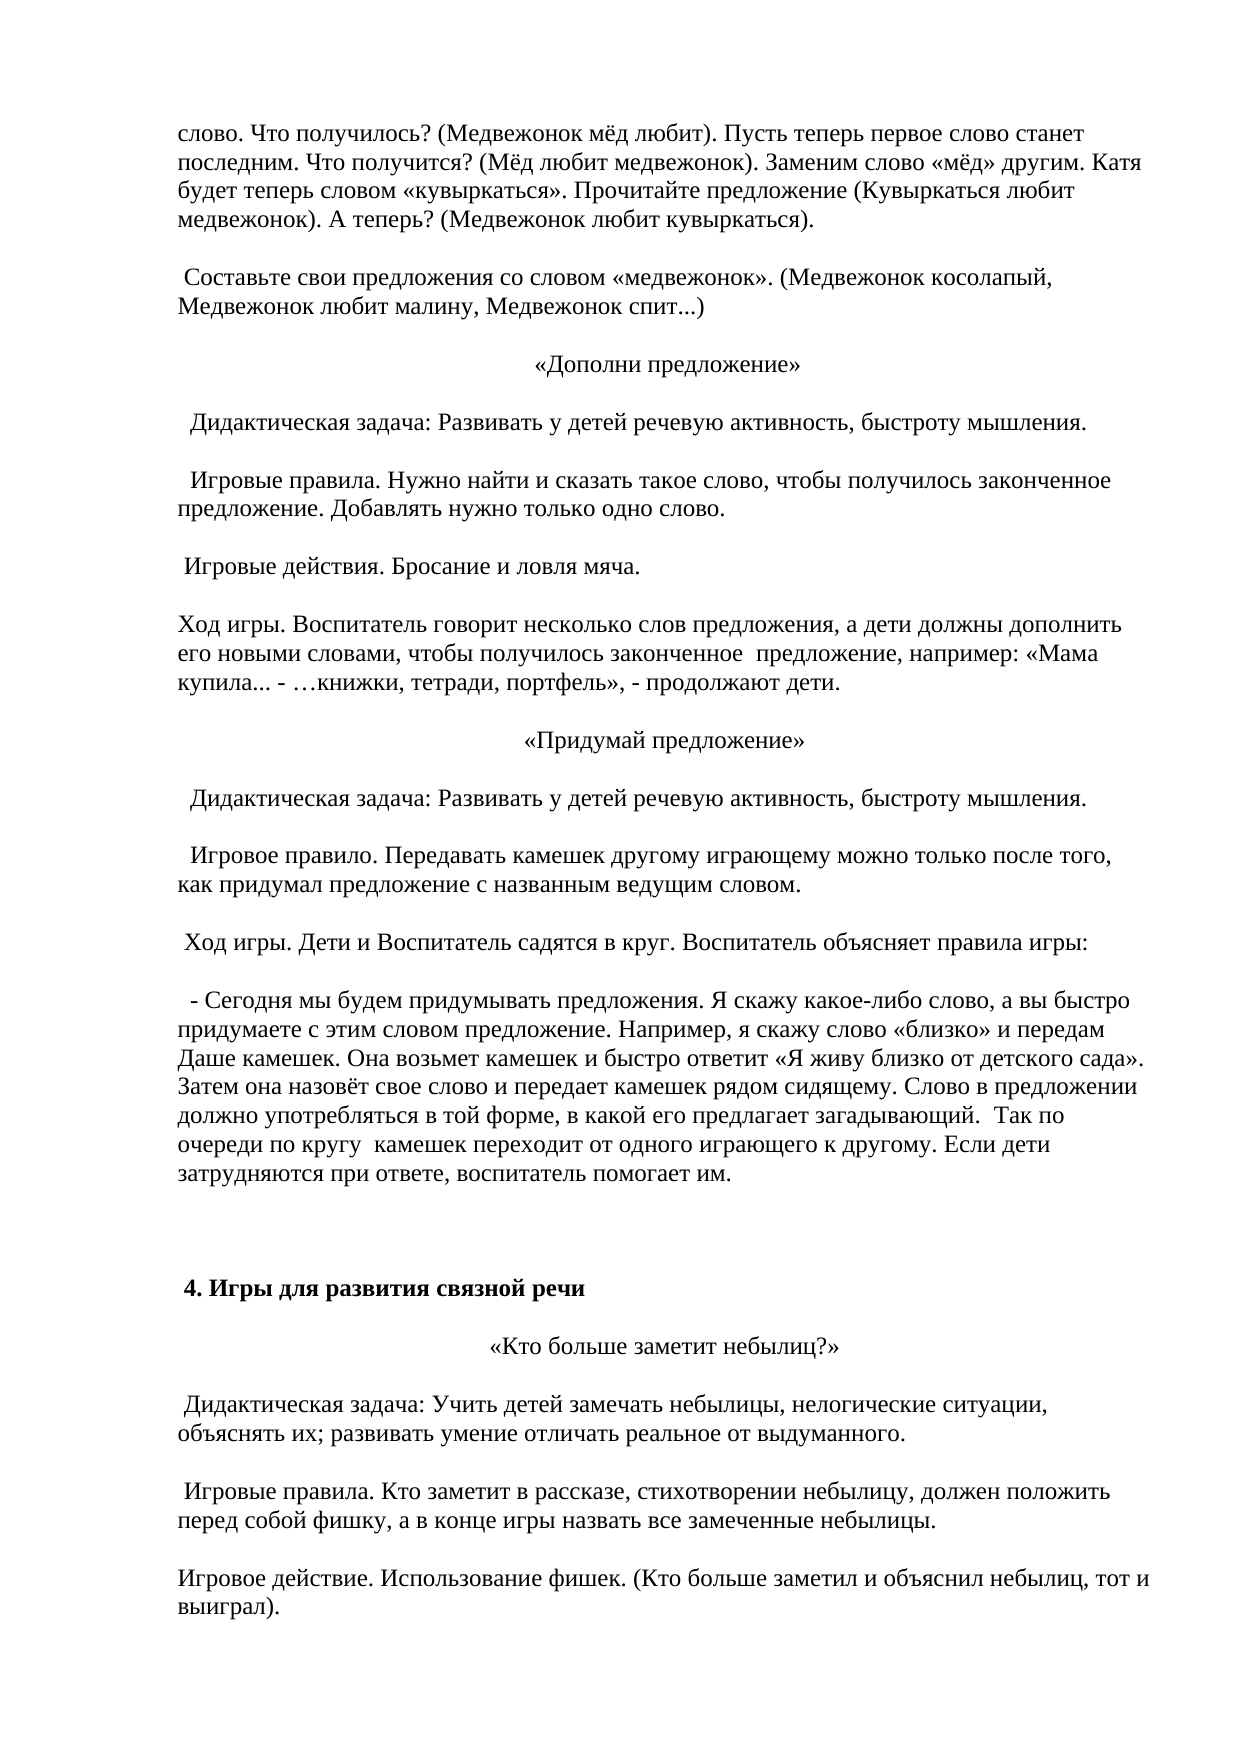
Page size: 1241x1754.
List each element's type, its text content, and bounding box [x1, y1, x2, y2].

text Ход игры. Воспитатель говорит несколько слов предложения, а дети должны дополнить его новыми словами, чтобы получилось законченное предложение, например: «Мама купила... - …книжки, тетради, портфель», - продолжают дети. [177, 609, 1152, 696]
text Дидактическая задача: Развивать у детей речевую активность, быстроту мышления. [177, 407, 1152, 436]
text Игровые действия. Бросание и ловля мяча. [177, 551, 1152, 580]
text Составьте свои предложения со словом «медвежонок». (Медвежонок косолапый, Медвежонок любит малину, Медвежонок спит...) [177, 262, 1152, 320]
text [177, 118, 1152, 233]
text - Сегодня мы будем придумывать предложения. Я скажу какое-либо слово, а вы быстро придумаете с этим словом предложение. Например, я скажу слово «близко» и передам Даше камешек. Она возьмет камешек и быстро ответит «Я живу близко от детского сада». Затем она назовёт свое слово и передает камешек рядом сидящему. Слово в предложении должно употребляться в той форме, в какой его предлагает загадывающий. Так по очереди по кругу камешек переходит от одного играющего к другому. Если дети затрудняются при ответе, воспитатель помогает им. [177, 985, 1152, 1186]
text Игровое действие. Использование фишек. (Кто больше заметил и объяснил небылиц, тот и выиграл). [177, 1563, 1152, 1620]
text 4. Игры для развития связной речи [177, 1273, 1152, 1302]
text Игровое правило. Передавать камешек другому играющему можно только после того, как придумал предложение с названным ведущим словом. [177, 841, 1152, 898]
text Игровые правила. Нужно найти и сказать такое слово, чтобы получилось законченное предложение. Добавлять нужно только одно слово. [177, 465, 1152, 522]
text Дидактическая задача: Развивать у детей речевую активность, быстроту мышления. [177, 783, 1152, 811]
text «Придумай предложение» [177, 725, 1152, 753]
text «Дополни предложение» [177, 349, 1152, 378]
text Игровые правила. Кто заметит в рассказе, стихотворении небылицу, должен положить перед собой фишку, а в конце игры назвать все замеченные небылицы. [177, 1476, 1152, 1533]
text Ход игры. Дети и Воспитатель садятся в круг. Воспитатель объясняет правила игры: [177, 927, 1152, 956]
text «Кто больше заметит небылиц?» [177, 1331, 1152, 1360]
text Дидактическая задача: Учить детей замечать небылицы, нелогические ситуации, объяснять их; развивать умение отличать реальное от выдуманного. [177, 1389, 1152, 1447]
